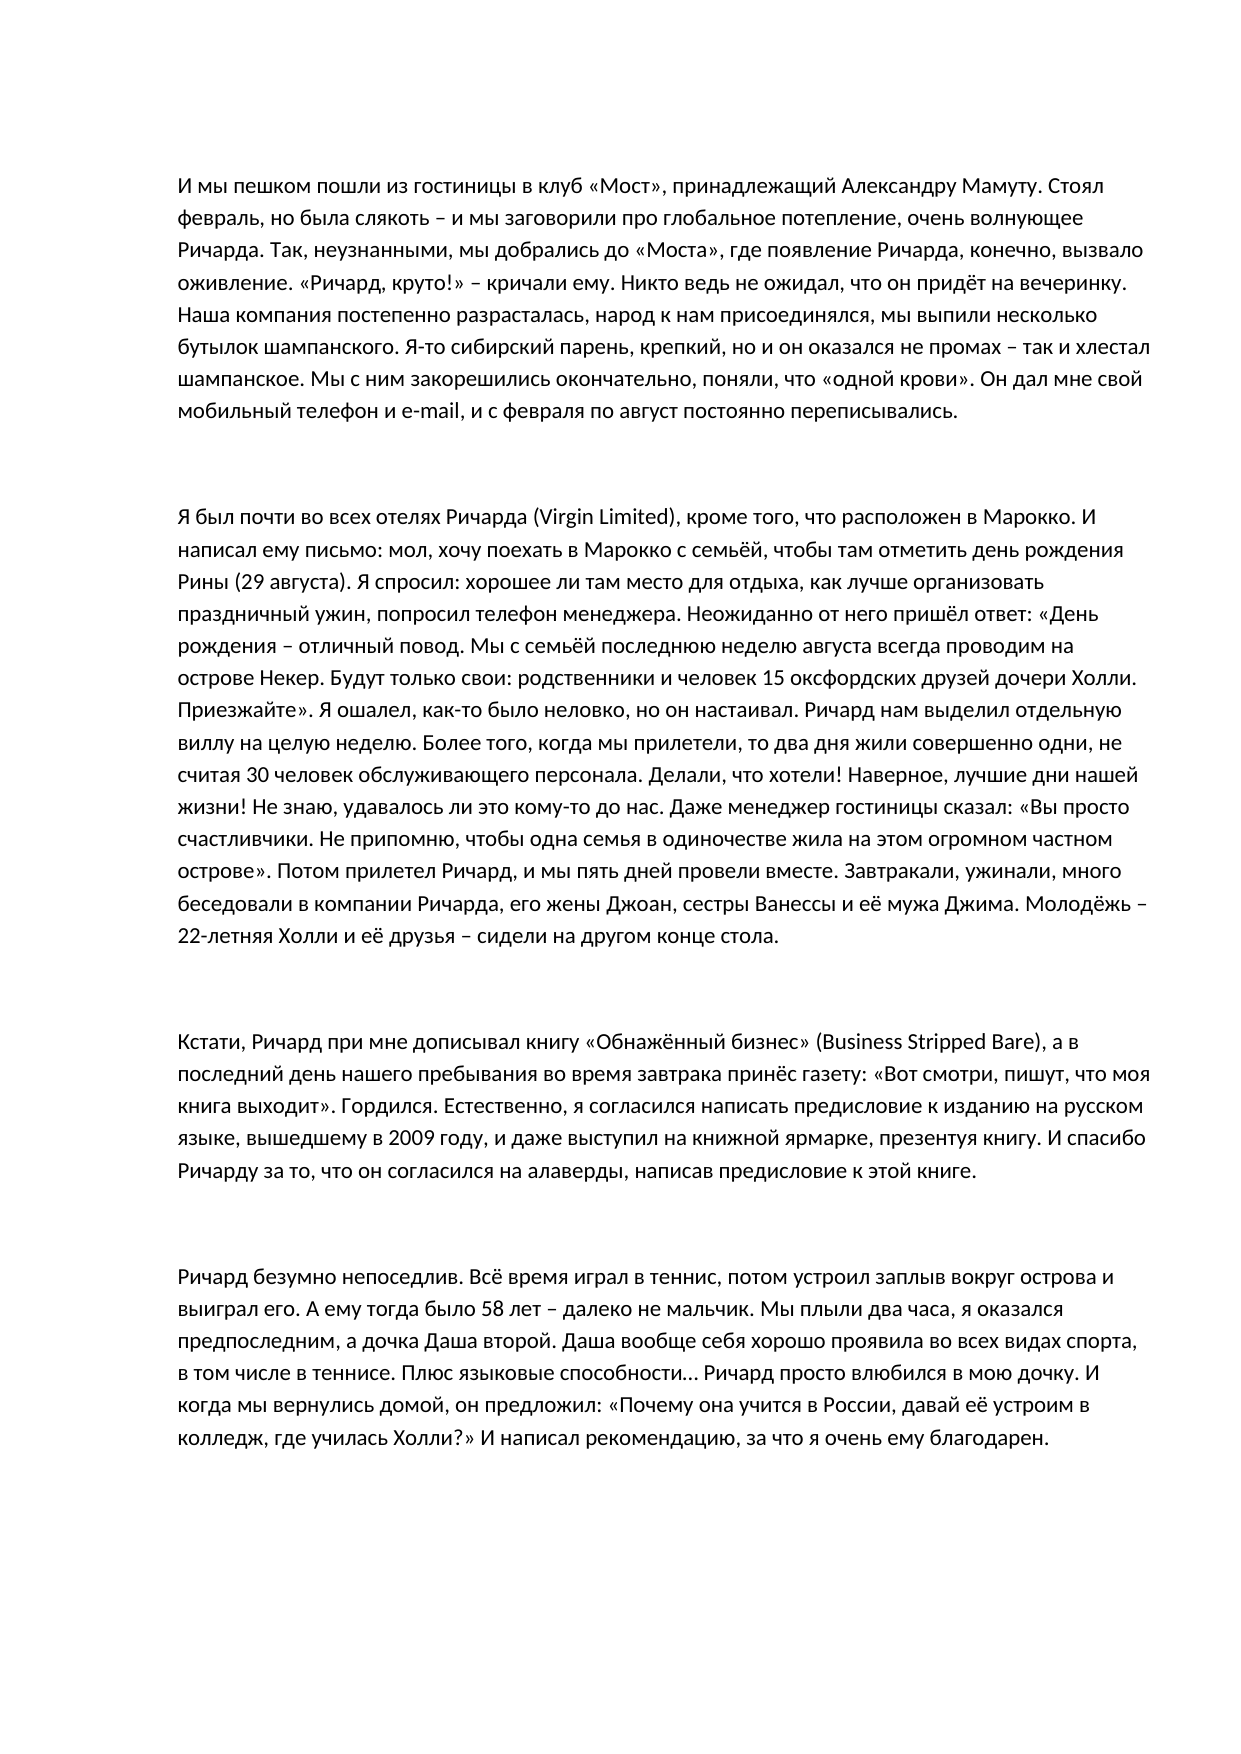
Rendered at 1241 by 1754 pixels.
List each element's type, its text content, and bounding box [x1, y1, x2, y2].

text И мы пешком пошли из гостиницы в клуб «Мост», принадлежащий Александру Мамуту. Стоял февраль, но была слякоть – и мы заговорили про глобальное потепление, очень волнующее Ричарда. Так, неузнанными, мы добрались до «Моста», где появление Ричарда, конечно, вызвало оживление. «Ричард, круто!» – кричали ему. Никто ведь не ожидал, что он придёт на вечеринку. Наша компания постепенно разрасталась, народ к нам присоединялся, мы выпили несколько бутылок шампанского. Я-то сибирский парень, крепкий, но и он оказался не промах – так и хлестал шампанское. Мы с ним закорешились окончательно, поняли, что «одной крови». Он дал мне свой мобильный телефон и e-mail, и с февраля по август постоянно переписывались. [177, 171, 1152, 424]
text Ричард безумно непоседлив. Всё время играл в теннис, потом устроил заплыв вокруг острова и выиграл его. А ему тогда было 58 лет – далеко не мальчик. Мы плыли два часа, я оказался предпоследним, а дочка Даша второй. Даша вообще себя хорошо проявила во всех видах спорта, в том числе в теннисе. Плюс языковые способности… Ричард просто влюбился в мою дочку. И когда мы вернулись домой, он предложил: «Почему она учится в России, давай её устроим в колледж, где училась Холли?» И написал рекомендацию, за что я очень ему благодарен. [177, 1262, 1152, 1451]
text Я был почти во всех отелях Ричарда (Virgin Limited), кроме того, что расположен в Марокко. И написал ему письмо: мол, хочу поехать в Марокко с семьёй, чтобы там отметить день рождения Рины (29 августа). Я спросил: хорошее ли там место для отдыха, как лучше организовать праздничный ужин, попросил телефон менеджера. Неожиданно от него пришёл ответ: «День рождения – отличный повод. Мы с семьёй последнюю неделю августа всегда проводим на острове Некер. Будут только свои: родственники и человек 15 оксфордских друзей дочери Холли. Приезжайте». Я ошалел, как-то было неловко, но он настаивал. Ричард нам выделил отдельную виллу на целую неделю. Более того, когда мы прилетели, то два дня жили совершенно одни, не считая 30 человек обслуживающего персонала. Делали, что хотели! Наверное, лучшие дни нашей жизни! Не знаю, удавалось ли это кому-то до нас. Даже менеджер гостиницы сказал: «Вы просто счастливчики. Не припомню, чтобы одна семья в одиночестве жила на этом огромном частном острове». Потом прилетел Ричард, и мы пять дней провели вместе. Завтракали, ужинали, много беседовали в компании Ричарда, его жены Джоан, сестры Ванессы и её мужа Джима. Молодёжь – 22-летняя Холли и её друзья – сидели на другом конце стола. [177, 502, 1152, 949]
text Кстати, Ричард при мне дописывал книгу «Обнажённый бизнес» (Business Stripped Bare), а в последний день нашего пребывания во время завтрака принёс газету: «Вот смотри, пишут, что моя книга выходит». Гордился. Естественно, я согласился написать предисловие к изданию на русском языке, вышедшему в 2009 году, и даже выступил на книжной ярмарке, презентуя книгу. И спасибо Ричарду за то, что он согласился на алаверды, написав предисловие к этой книге. [177, 1027, 1152, 1184]
